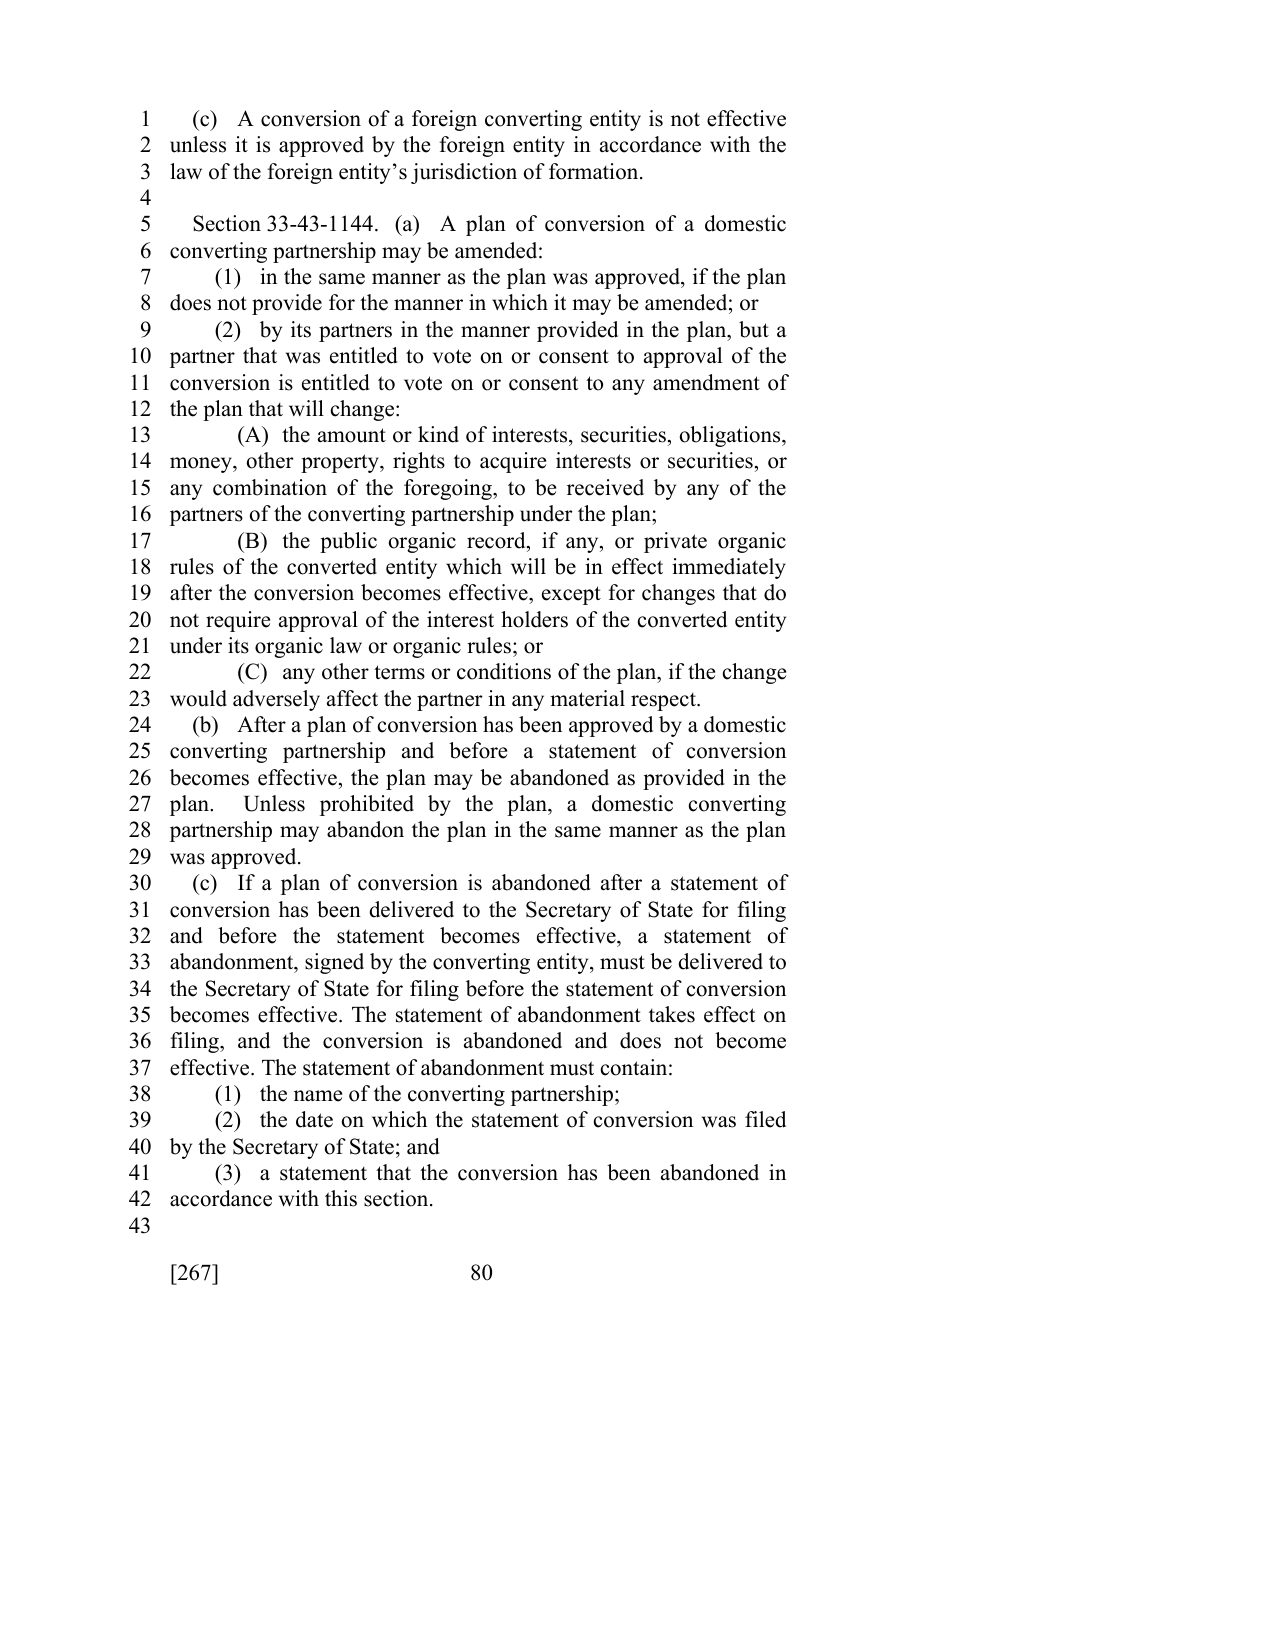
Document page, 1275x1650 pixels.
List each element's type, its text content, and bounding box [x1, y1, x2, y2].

text (b) After a plan of conversion has been approved by a domestic converting partnership and before a statement of conversion becomes effective, the plan may be abandoned as provided in the plan. Unless prohibited by the plan, a domestic converting partnership may abandon the plan in the same manner as the plan was approved. [169, 711, 787, 869]
text (c) If a plan of conversion is abandoned after a statement of conversion has been delivered to the Secretary of State for filing and before the statement becomes effective, a statement of abandonment, signed by the converting entity, must be delivered to the Secretary of State for filing before the statement of conversion becomes effective. The statement of abandonment takes effect on filing, and the conversion is abandoned and does not become effective. The statement of abandonment must contain: [169, 869, 787, 1080]
text (2) by its partners in the manner provided in the plan, but a partner that was entitled to vote on or consent to approval of the conversion is entitled to vote on or consent to any amendment of the plan that will change: [169, 316, 787, 421]
text (1) in the same manner as the plan was approved, if the plan does not provide for the manner in which it may be amended; or [169, 263, 787, 316]
text (C) any other terms or conditions of the plan, if the change would adversely affect the partner in any material respect. [169, 658, 787, 711]
text (B) the public organic record, if any, or private organic rules of the converted entity which will be in effect immediately after the conversion becomes effective, except for changes that do not require approval of the interest holders of the converted entity under its organic law or organic rules; or [169, 527, 787, 658]
text (A) the amount or kind of interests, securities, obligations, money, other property, rights to acquire interests or securities, or any combination of the foregoing, to be received by any of the partners of the converting partnership under the plan; [169, 421, 787, 527]
text (1) the name of the converting partnership; [169, 1080, 787, 1106]
text (c) A conversion of a foreign converting entity is not effective unless it is approved by the foreign entity in accordance with the law of the foreign entity’s jurisdiction of formation. [169, 105, 787, 184]
text (3) a statement that the conversion has been abandoned in accordance with this section. [169, 1159, 787, 1212]
text (2) the date on which the statement of conversion was filed by the Secretary of State; and [169, 1106, 787, 1159]
text Section 33-43-1144. (a) A plan of conversion of a domestic converting partnership may be amended: [169, 210, 787, 263]
